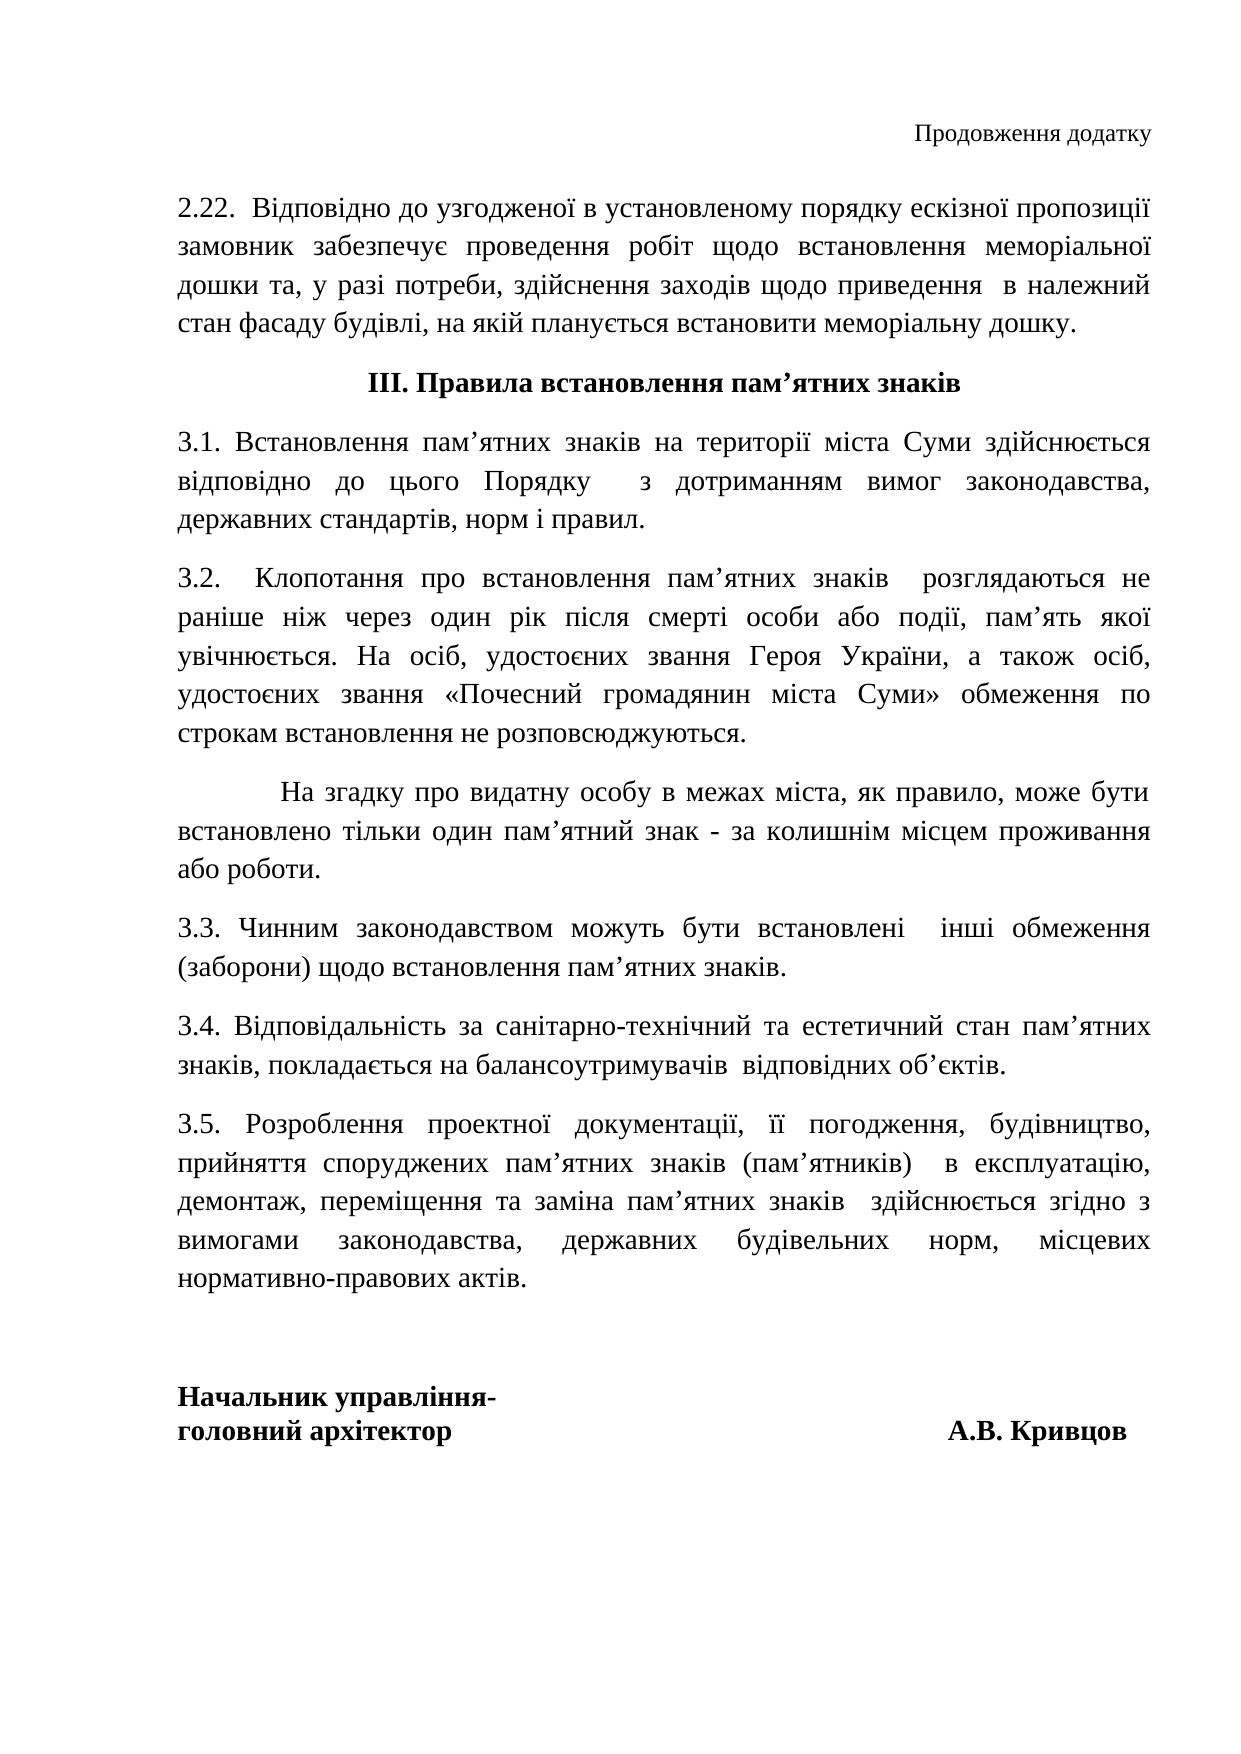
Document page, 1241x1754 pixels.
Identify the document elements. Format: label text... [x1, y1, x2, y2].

text 3.2. Клопотання про встановлення пам’ятних знаків розглядаються не раніше ніж через один рік після смерті особи або події, пам’ять якої увічнюється. На осіб, удостоєних звання Героя України, а також осіб, удостоєних звання «Почесний громадянин міста Суми» обмеження по строкам встановлення не розповсюджуються. [177, 561, 1152, 748]
text Начальник управління- [177, 1379, 1152, 1413]
text ІІІ. Правила встановлення пам’ятних знаків [177, 365, 1152, 398]
text 3.5. Розроблення проектної документації, її погодження, будівництво, прийняття споруджених пам’ятних знаків (пам’ятників) в експлуатацію, демонтаж, переміщення та заміна пам’ятних знаків здійснюється згідно з вимогами законодавства, державних будівельних норм, місцевих нормативно-правових актів. [177, 1106, 1152, 1294]
text 2.22. Відповідно до узгодженої в установленому порядку ескізної пропозиції замовник забезпечує проведення робіт щодо встановлення меморіальної дошки та, у разі потреби, здійснення заходів щодо приведення в належний стан фасаду будівлі, на якій планується встановити меморіальну дошку. [177, 190, 1152, 339]
text Продовження додатку [177, 118, 1152, 147]
text 3.3. Чинним законодавством можуть бути встановлені інші обмеження (заборони) щодо встановлення пам’ятних знаків. [177, 911, 1152, 983]
text головний архітектор А.В. Кривцов [177, 1413, 1152, 1446]
text 3.1. Встановлення пам’ятних знаків на території міста Суми здійснюється відповідно до цього Порядку з дотриманням вимог законодавства, державних стандартів, норм і правил. [177, 424, 1152, 535]
text 3.4. Відповідальність за санітарно-технічний та естетичний стан пам’ятних знаків, покладається на балансоутримувачів відповідних об’єктів. [177, 1008, 1152, 1081]
text На згадку про видатну особу в межах міста, як правило, може бути встановлено тільки один пам’ятний знак - за колишнім місцем проживання або роботи. [177, 774, 1152, 885]
